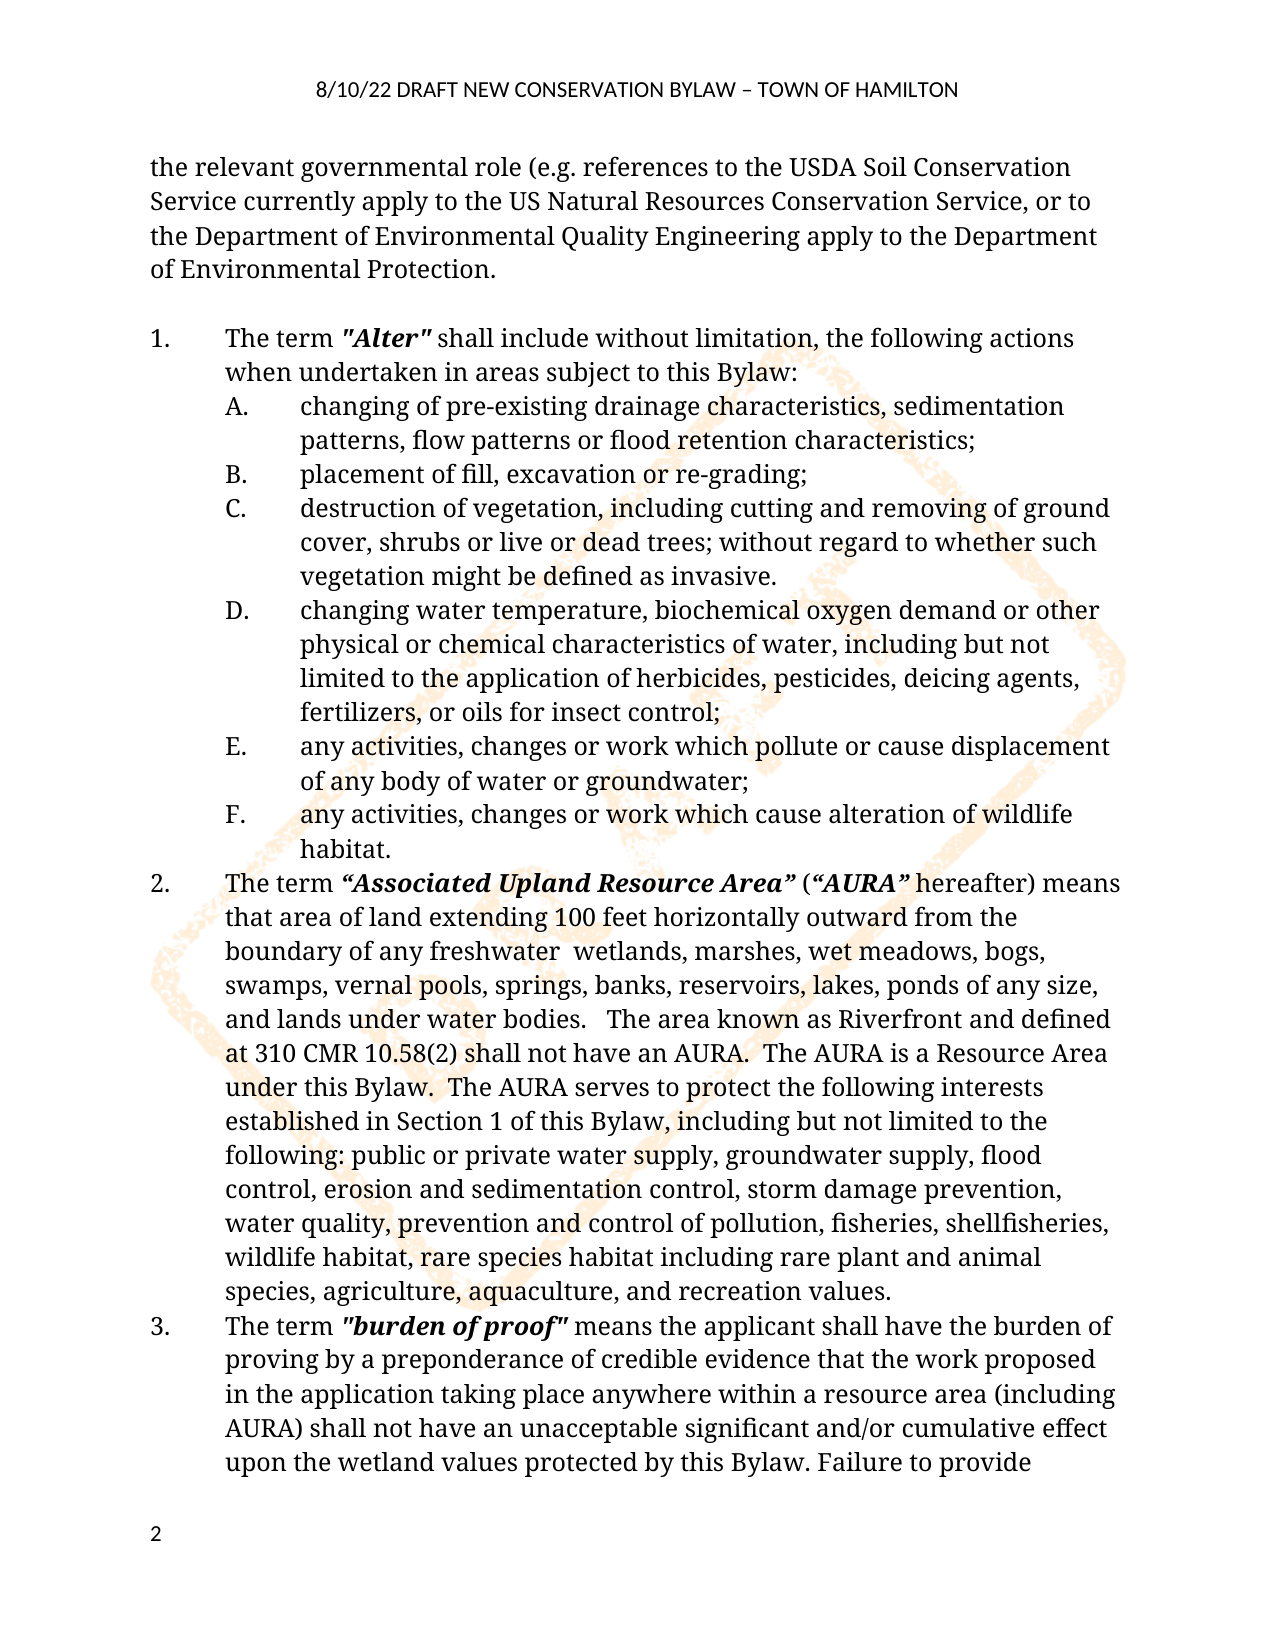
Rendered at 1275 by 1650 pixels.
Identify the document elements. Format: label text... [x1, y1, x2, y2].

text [150, 150, 1125, 286]
list placement of fill, excavation or re-grading; [225, 457, 1125, 491]
list any activities, changes or work which cause alteration of wildlife habitat. [225, 797, 1125, 865]
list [150, 1308, 1125, 1478]
list The term "Alter" shall include without limitation, the following actions when undertaken in areas subject to this Bylaw: [150, 320, 1125, 388]
list any activities, changes or work which pollute or cause displacement of any body of water or groundwater; [225, 729, 1125, 797]
list The term “Associated Upland Resource Area” (“AURA” hereafter) means that area of land extending 100 feet horizontally outward from the boundary of any freshwater wetlands, marshes, wet meadows, bogs, swamps, vernal pools, springs, banks, reservoirs, lakes, ponds of any size, and lands under water bodies. The area known as Riverfront and defined at 310 CMR 10.58(2) shall not have an AURA. The AURA is a Resource Area under this Bylaw. The AURA serves to protect the following interests established in Section 1 of this Bylaw, including but not limited to the following: public or private water supply, groundwater supply, flood control, erosion and sedimentation control, storm damage prevention, water quality, prevention and control of pollution, fisheries, shellfisheries, wildlife habitat, rare species habitat including rare plant and animal species, agriculture, aquaculture, and recreation values. [150, 865, 1125, 1308]
list changing of pre-existing drainage characteristics, sedimentation patterns, flow patterns or flood retention characteristics; [225, 388, 1125, 457]
list changing water temperature, biochemical oxygen demand or other physical or chemical characteristics of water, including but not limited to the application of herbicides, pesticides, deicing agents, fertilizers, or oils for insect control; [225, 593, 1125, 729]
list destruction of vegetation, including cutting and removing of ground cover, shrubs or live or dead trees; without regard to whether such vegetation might be defined as invasive. [225, 491, 1125, 593]
